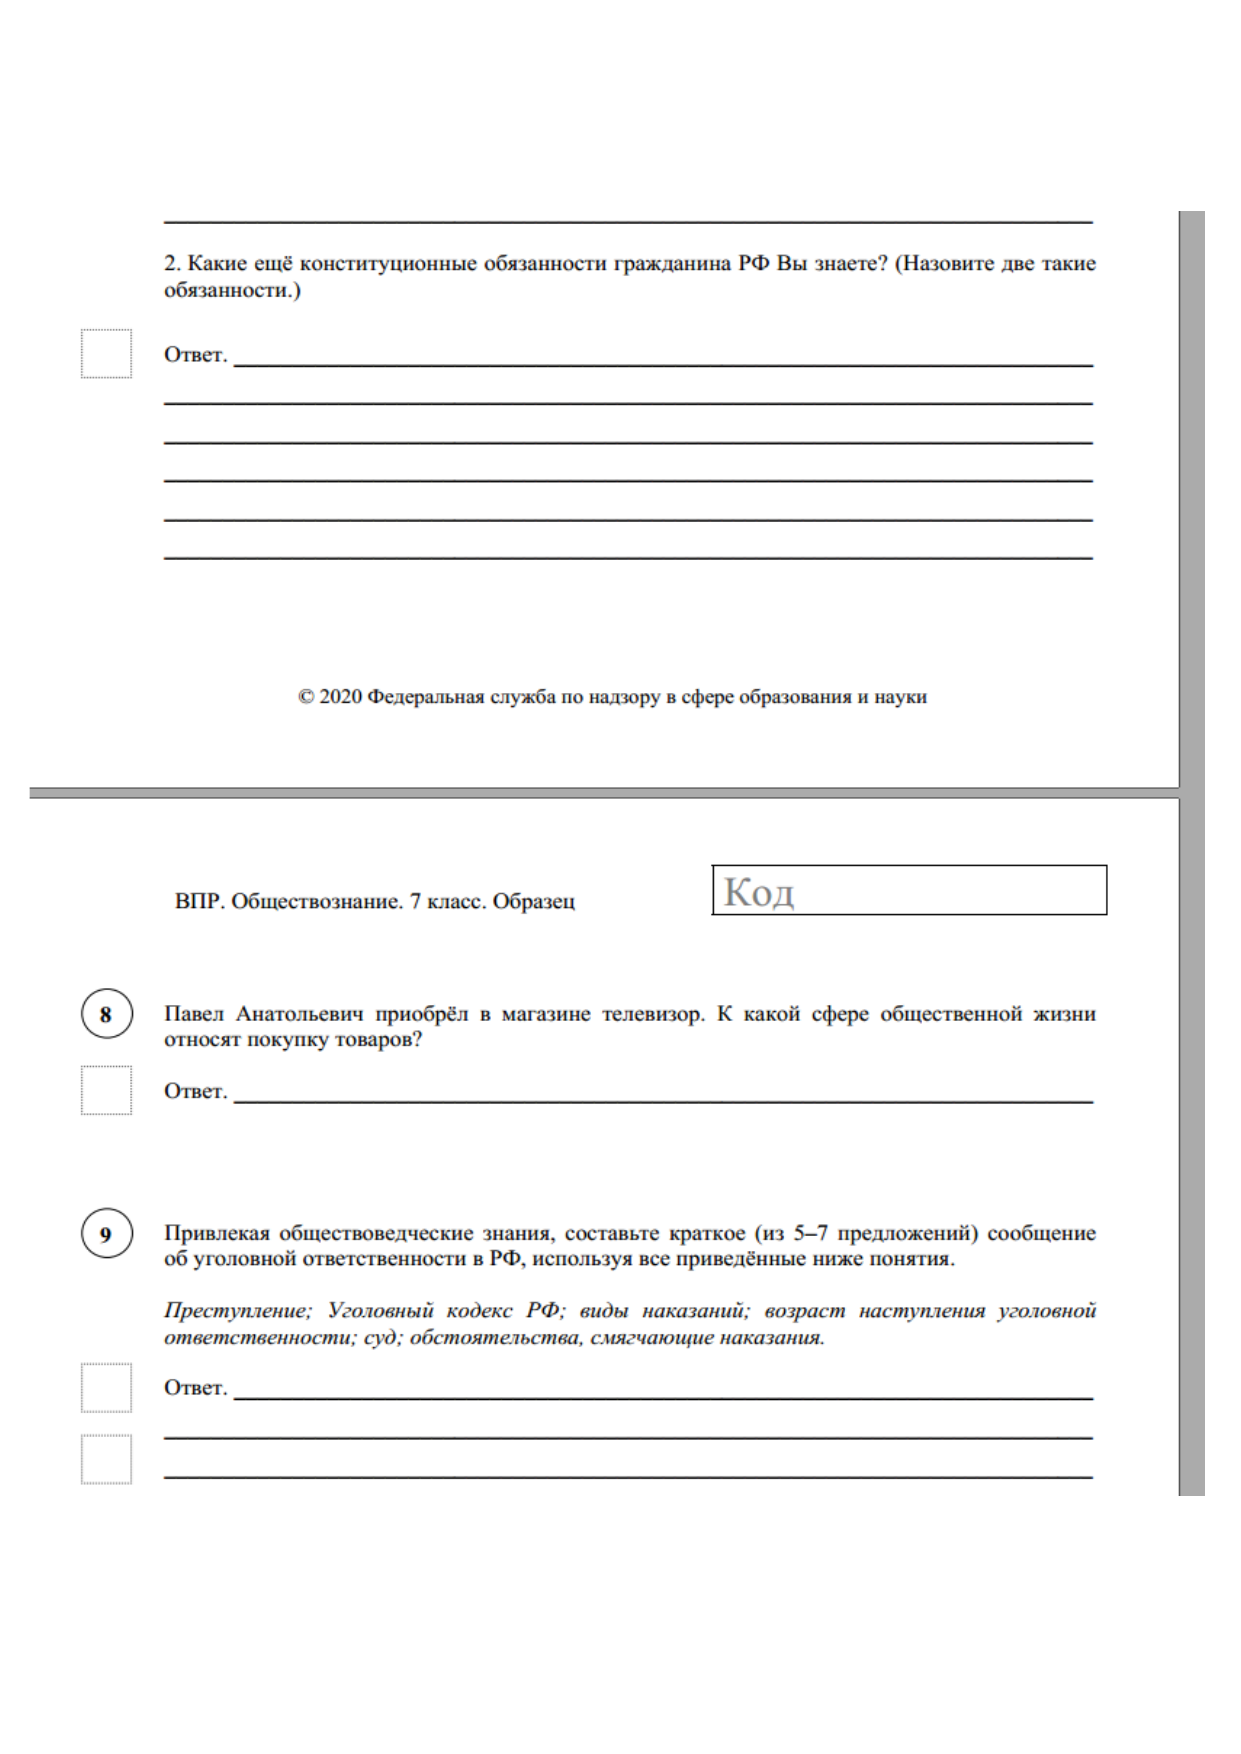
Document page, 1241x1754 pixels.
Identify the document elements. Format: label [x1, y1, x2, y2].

picture [29, 211, 1205, 1496]
